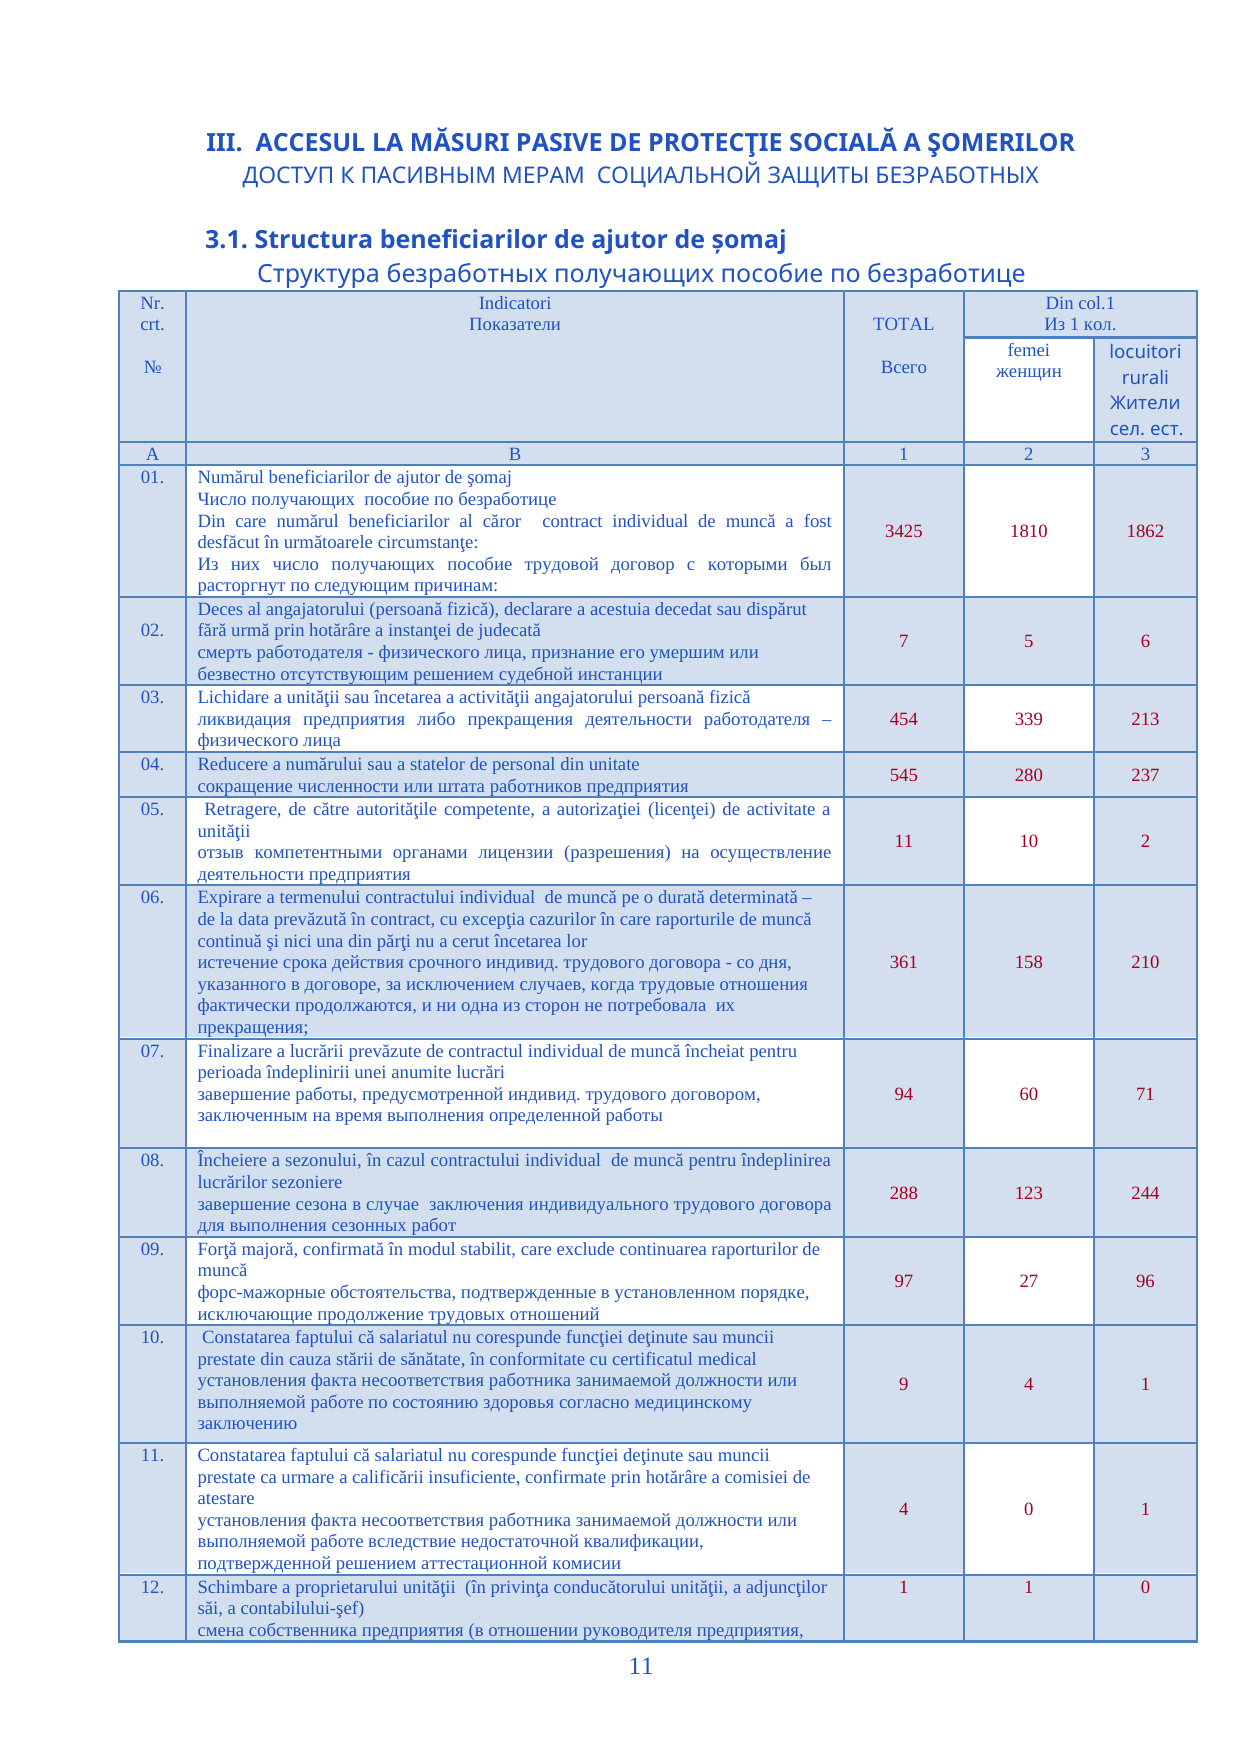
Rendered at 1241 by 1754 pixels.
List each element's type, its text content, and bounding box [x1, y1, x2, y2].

table_cell 1 [845, 443, 963, 464]
table_cell 06. [120, 886, 185, 1037]
table_cell 0 [1095, 1576, 1196, 1640]
table_cell 2 [1095, 798, 1196, 884]
table_cell 244 [1095, 1149, 1196, 1236]
table_cell Deces al angajatorului (persoană fizică), declarare a acestuia decedat sau dispărut fără urmă prin hotărâre a instanţei de judecată смерть работодателя - физического лица, признание его умершим или безвестно отсутствующим решением судебной инстанции [187, 598, 843, 684]
table_cell 3425 [845, 466, 963, 596]
table_cell 94 [845, 1040, 963, 1147]
table_cell 03. [120, 686, 185, 751]
table_cell Reducere a numărului sau a statelor de personal din unitate сокращение численности или штата работников предприятия [187, 753, 843, 796]
table_cell 08. [120, 1149, 185, 1236]
table_cell B [187, 443, 843, 464]
table_cell 71 [1095, 1040, 1196, 1147]
subtitle III. ACCESUL LA MĂSURI PASIVE DE PROTECŢIE SOCIALĂ A ŞOMERILOR [130, 125, 1152, 159]
table_cell 11 [845, 798, 963, 884]
table_cell 210 [1095, 886, 1196, 1037]
table_cell 158 [965, 886, 1093, 1037]
table_cell 4 [845, 1444, 963, 1573]
subtitle Структура безработных получающих пособие по безработице [205, 256, 1152, 290]
table_cell 60 [965, 1040, 1093, 1147]
table_cell 454 [845, 686, 963, 751]
table_header TOTAL Всего [845, 292, 963, 441]
table_cell 9 [845, 1326, 963, 1442]
table_cell 213 [1095, 686, 1196, 751]
table_cell 97 [845, 1238, 963, 1324]
table_cell 07. [120, 1040, 185, 1147]
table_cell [187, 1576, 843, 1640]
table_cell 10 [965, 798, 1093, 884]
table_header Din col.1 Из 1 кол. [965, 292, 1196, 336]
table_cell 09. [120, 1238, 185, 1324]
table_cell 1862 [1095, 466, 1196, 596]
table_cell 04. [120, 753, 185, 796]
table_cell Încheiere a sezonului, în cazul contractului individual de muncă pentru îndeplinirea lucrărilor sezoniere завершение сезона в случае заключения индивидуального трудового договора для выполнения сезонных работ [187, 1149, 843, 1236]
table_cell 11. [120, 1444, 185, 1573]
table_cell 6 [1095, 598, 1196, 684]
subtitle 3.1. Structura beneficiarilor de ajutor de şomaj [205, 222, 1152, 256]
table_cell 02. [120, 598, 185, 684]
table_cell 1810 [965, 466, 1093, 596]
table_cell Finalizare a lucrării prevăzute de contractul individual de muncă încheiat pentru perioada îndeplinirii unei anumite lucrări завершение работы, предусмотренной индивид. трудового договором, заключенным на время выполнения определенной работы [187, 1040, 843, 1147]
table_cell 01. [120, 466, 185, 596]
table_cell 4 [965, 1326, 1093, 1442]
table_cell locuitori rurali Жители сел. ест. [1095, 339, 1196, 441]
table_cell Constatarea faptului că salariatul nu corespunde funcţiei deţinute sau muncii prestate din cauza stării de sănătate, în conformitate cu certificatul medical установления факта несоответствия работника занимаемой должности или выполняемой работе по состоянию здоровья согласно медицинскому заключению [187, 1326, 843, 1442]
table_cell 123 [965, 1149, 1093, 1236]
table_cell 10. [120, 1326, 185, 1442]
table_cell 96 [1095, 1238, 1196, 1324]
table_cell 1 [1095, 1444, 1196, 1573]
table_cell 288 [845, 1149, 963, 1236]
table_cell 361 [845, 886, 963, 1037]
table_cell 545 [845, 753, 963, 796]
text ДОСТУП К ПАСИВНЫМ МЕРАМ СОЦИАЛЬНОЙ ЗАЩИТЫ БЕЗРАБОТНЫХ [130, 159, 1152, 190]
table_cell Forţă majoră, confirmată în modul stabilit, care exclude continuarea raporturilor de muncă форс-мажорные обстоятельства, подтвержденные в установленном порядке, исключающие продолжение трудовых отношений [187, 1238, 843, 1324]
table_cell Numărul beneficiarilor de ajutor de şomaj Число получающих пособие по безработице Din care numărul beneficiarilor al căror contract individual de muncă a fost desfăcut în următoarele circumstanţe: Из них число получающих пособие трудовой договор с которыми был расторгнут по следующим причинам: [187, 466, 843, 596]
table_cell 12. [120, 1576, 185, 1640]
table_cell 3 [1095, 443, 1196, 464]
table_cell 1 [1095, 1326, 1196, 1442]
table_cell 27 [965, 1238, 1093, 1324]
table_cell 2 [965, 443, 1093, 464]
table_cell femei женщин [965, 339, 1093, 441]
table_cell Constatarea faptului că salariatul nu corespunde funcţiei deţinute sau muncii prestate ca urmare a calificării insuficiente, confirmate prin hotărâre a comisiei de atestare установления факта несоответствия работника занимаемой должности или выполняемой работе вследствие недостаточной квалификации, подтвержденной решением аттестационной комисии [187, 1444, 843, 1573]
table_cell Retragere, de către autorităţile competente, a autorizaţiei (licenţei) de activitate a unităţii отзыв компетентными органами лицензии (разрешения) на осуществление деятельности предприятия [187, 798, 843, 884]
table_cell 0 [965, 1444, 1093, 1573]
table_cell Expirare a termenului contractului individual de muncă pe o durată determinată – de la data prevăzută în contract, cu excepţia cazurilor în care raporturile de muncă continuă şi nici una din părţi nu a cerut încetarea lor истечение срока действия срочного индивид. трудового договора - со дня, указанного в договоре, за исключением случаев, когда трудовые отношения фактически продолжаются, и ни одна из сторон не потребовала их прекращения; [187, 886, 843, 1037]
table_cell 339 [965, 686, 1093, 751]
table_cell 5 [965, 598, 1093, 684]
table_cell 7 [845, 598, 963, 684]
table_cell 237 [1095, 753, 1196, 796]
table_header Indicatori Показатели [187, 292, 843, 441]
table_cell 1 [965, 1576, 1093, 1640]
table_cell 1 [845, 1576, 963, 1640]
table_header Nr. crt. № [120, 292, 185, 441]
table_cell A [120, 443, 185, 464]
table_cell 05. [120, 798, 185, 884]
table_cell 280 [965, 753, 1093, 796]
table_cell Lichidare a unităţii sau încetarea a activităţii angajatorului persoană fizică ликвидация предприятия либо прекращения деятельности работодателя – физического лица [187, 686, 843, 751]
